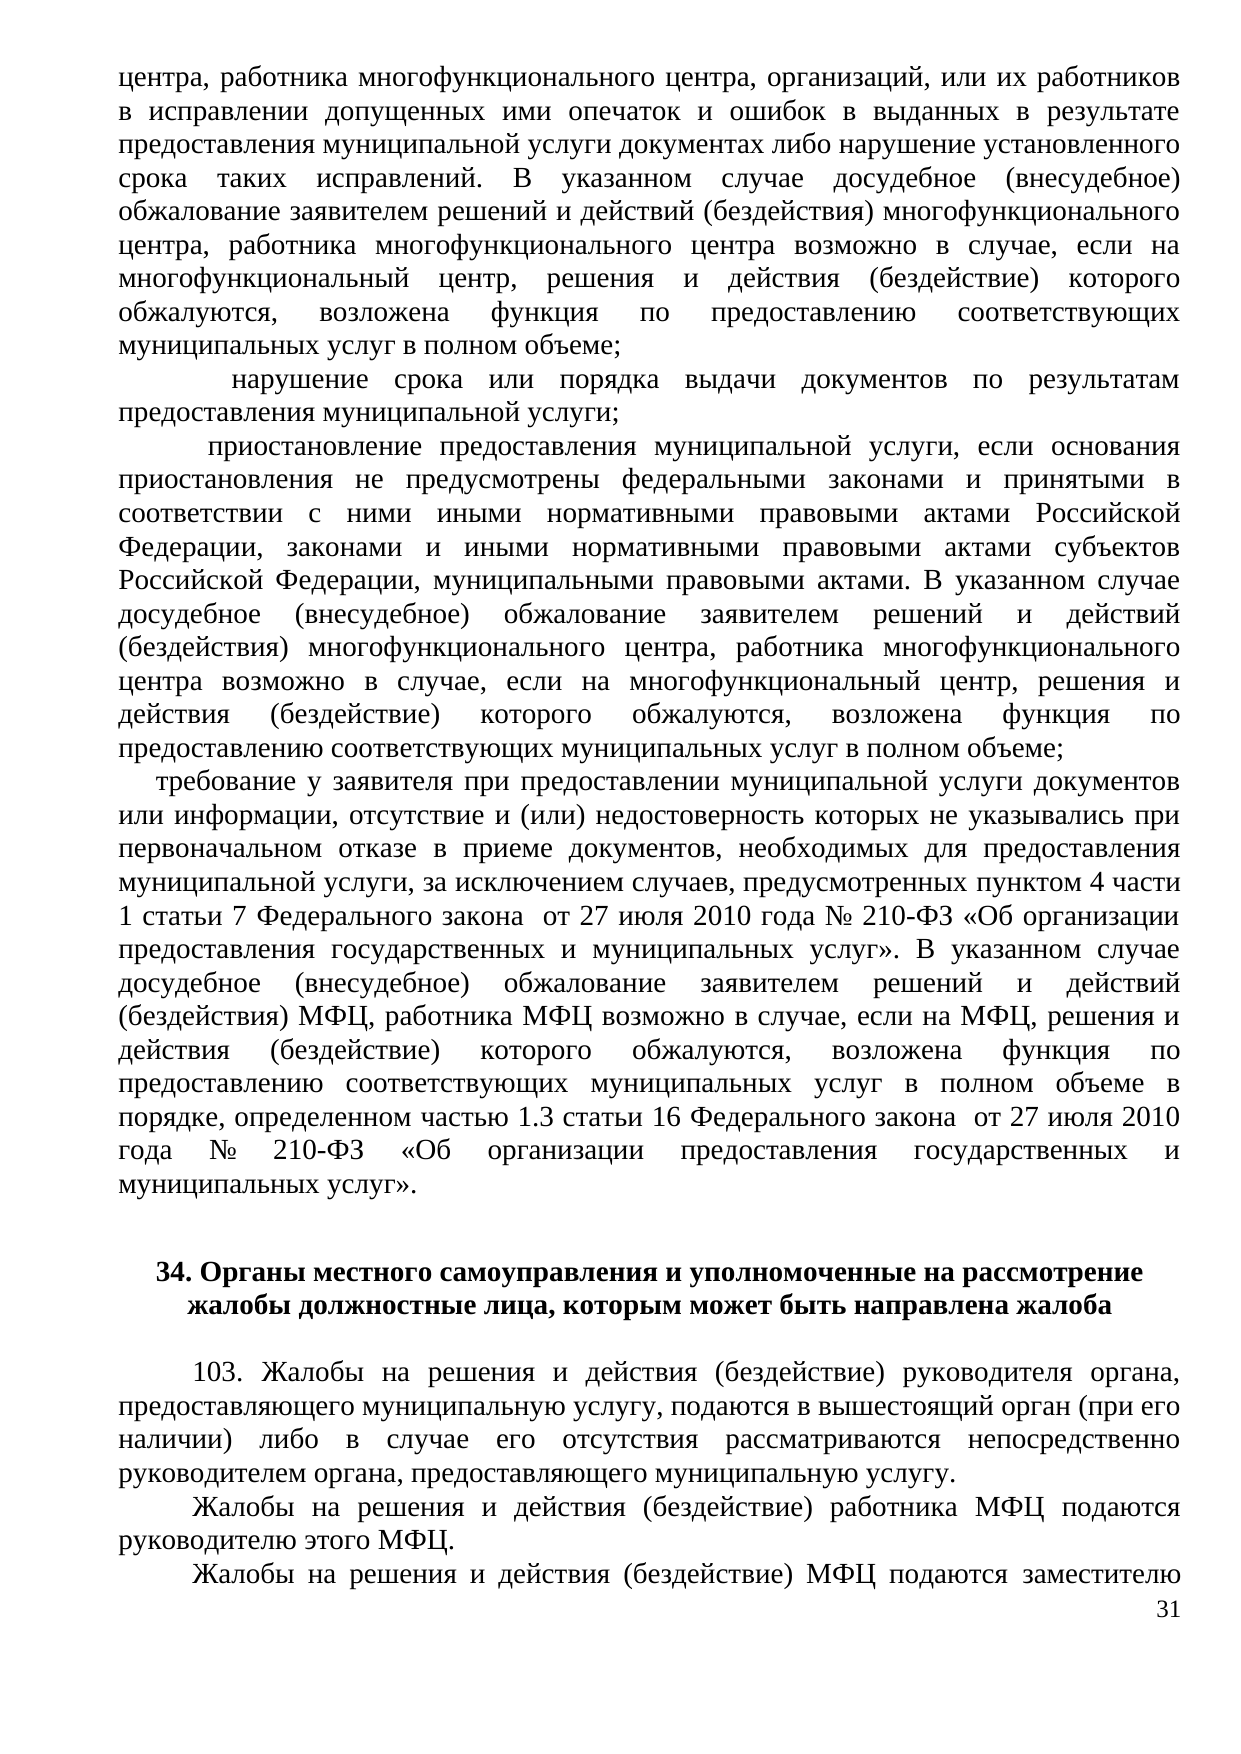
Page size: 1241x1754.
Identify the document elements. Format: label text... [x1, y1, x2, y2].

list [118, 59, 1181, 361]
text 34. Органы местного самоуправления и уполномоченные на рассмотрение жалобы должностные лица, которым может быть направлена жалоба [118, 1254, 1181, 1321]
list требование у заявителя при предоставлении муниципальной услуги документов или информации, отсутствие и (или) недостоверность которых не указывались при первоначальном отказе в приеме документов, необходимых для предоставления муниципальной услуги, за исключением случаев, предусмотренных пунктом 4 части 1 статьи 7 Федерального закона от 27 июля 2010 года № 210-ФЗ «Об организации предоставления государственных и муниципальных услуг». В указанном случае досудебное (внесудебное) обжалование заявителем решений и действий (бездействия) МФЦ, работника МФЦ возможно в случае, если на МФЦ, решения и действия (бездействие) которого обжалуются, возложена функция по предоставлению соответствующих муниципальных услуг в полном объеме в порядке, определенном частью 1.3 статьи 16 Федерального закона от 27 июля 2010 года № 210-ФЗ «Об организации предоставления государственных и муниципальных услуг». [118, 763, 1181, 1199]
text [118, 1556, 1181, 1589]
list нарушение срока или порядка выдачи документов по результатам предоставления муниципальной услуги; [118, 361, 1181, 428]
list приостановление предоставления муниципальной услуги, если основания приостановления не предусмотрены федеральными законами и принятыми в соответствии с ними иными нормативными правовыми актами Российской Федерации, законами и иными нормативными правовыми актами субъектов Российской Федерации, муниципальными правовыми актами. В указанном случае досудебное (внесудебное) обжалование заявителем решений и действий (бездействия) многофункционального центра, работника многофункционального центра возможно в случае, если на многофункциональный центр, решения и действия (бездействие) которого обжалуются, возложена функция по предоставлению соответствующих муниципальных услуг в полном объеме; [118, 428, 1181, 763]
text 103. Жалобы на решения и действия (бездействие) руководителя органа, предоставляющего муниципальную услугу, подаются в вышестоящий орган (при его наличии) либо в случае его отсутствия рассматриваются непосредственно руководителем органа, предоставляющего муниципальную услугу. [118, 1354, 1181, 1489]
text Жалобы на решения и действия (бездействие) работника МФЦ подаются руководителю этого МФЦ. [118, 1489, 1181, 1556]
